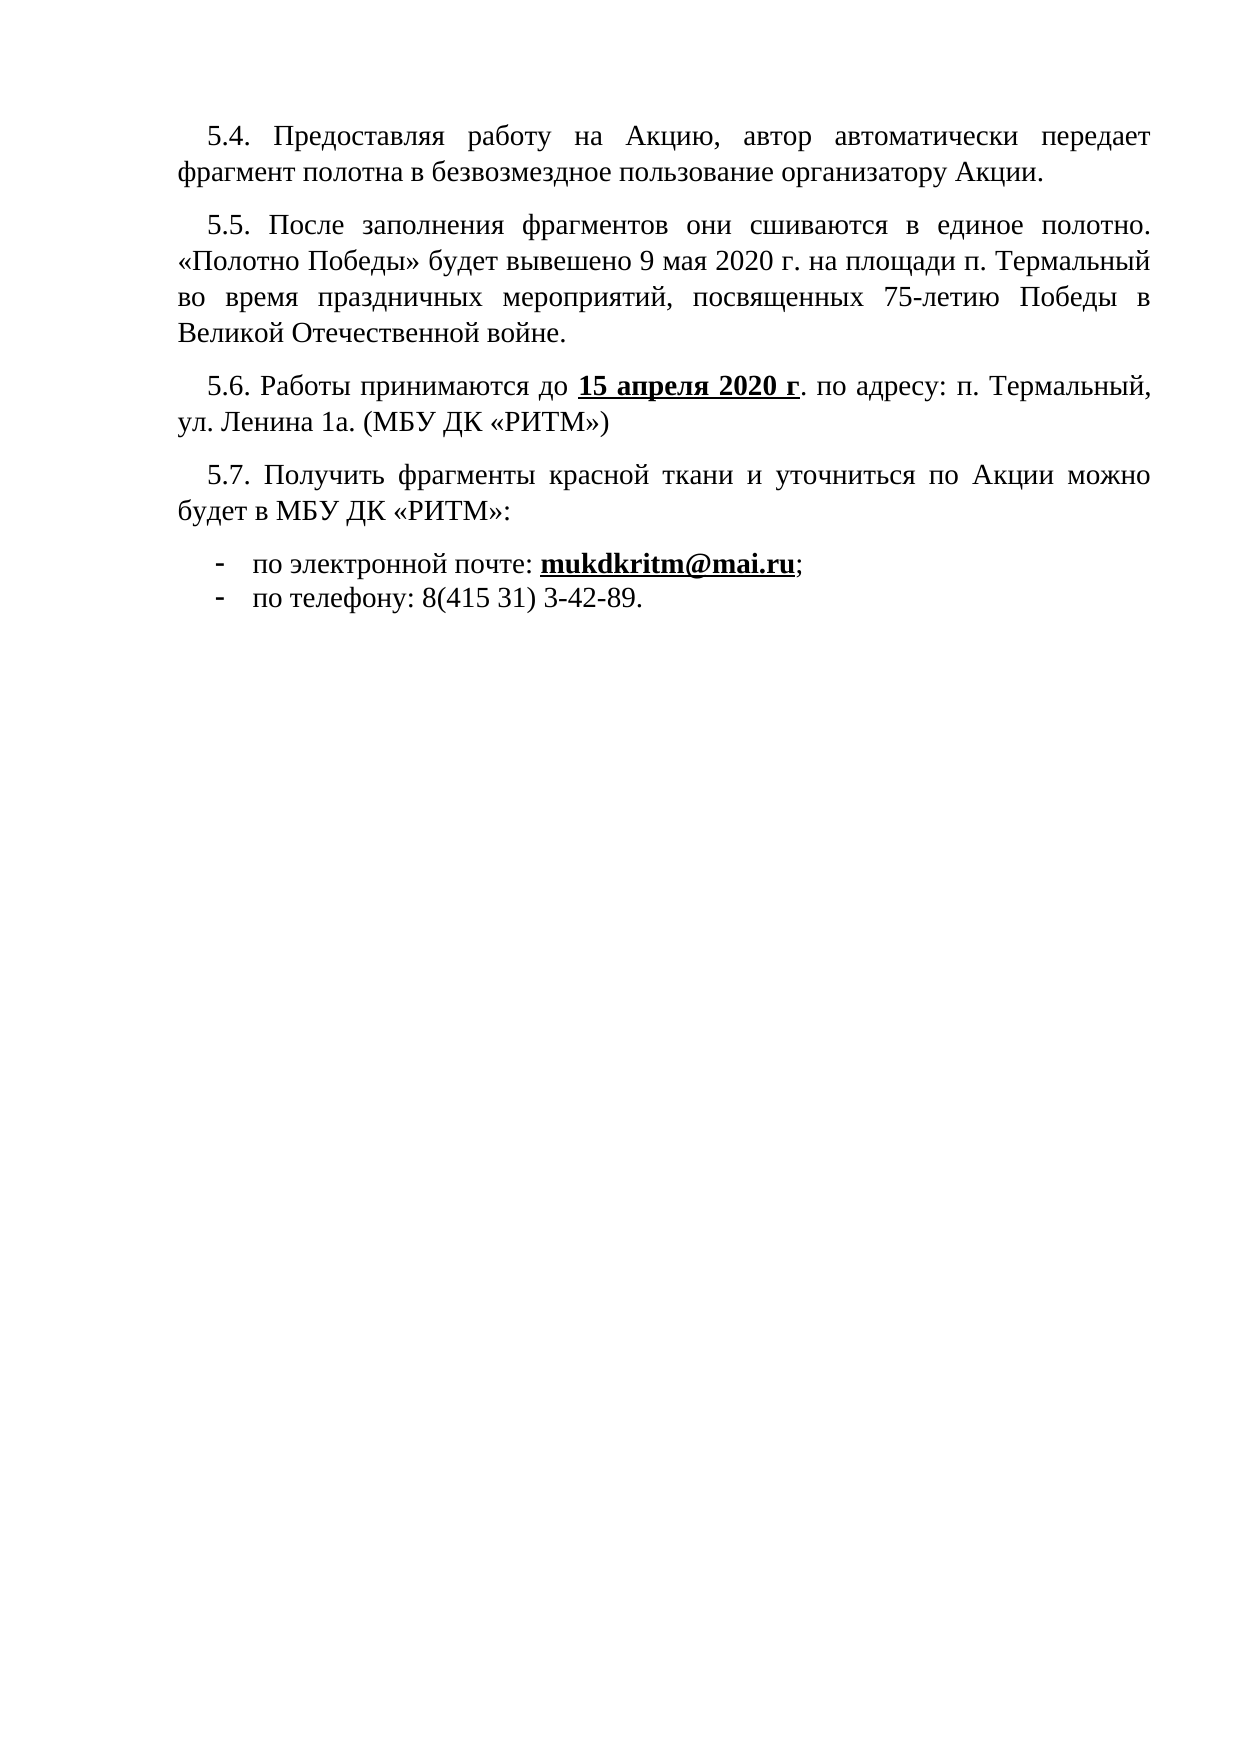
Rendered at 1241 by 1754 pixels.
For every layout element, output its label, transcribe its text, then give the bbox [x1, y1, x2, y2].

list по электронной почте: mukdkritm@mai.ru; [215, 546, 1152, 580]
text 5.4. Предоставляя работу на Акцию, автор автоматически передает фрагмент полотна в безвозмездное пользование организатору Акции. [177, 118, 1152, 188]
text 5.5. После заполнения фрагментов они сшиваются в единое полотно. «Полотно Победы» будет вывешено 9 мая 2020 г. на площади п. Термальный во время праздничных мероприятий, посвященных 75-летию Победы в Великой Отечественной войне. [177, 207, 1152, 349]
list по телефону: 8(415 31) 3-42-89. [215, 580, 1152, 613]
text 5.6. Работы принимаются до 15 апреля 2020 г. по адресу: п. Термальный, ул. Ленина 1а. (МБУ ДК «РИТМ») [177, 368, 1152, 438]
text 5.7. Получить фрагменты красной ткани и уточниться по Акции можно будет в МБУ ДК «РИТМ»: [177, 457, 1152, 527]
